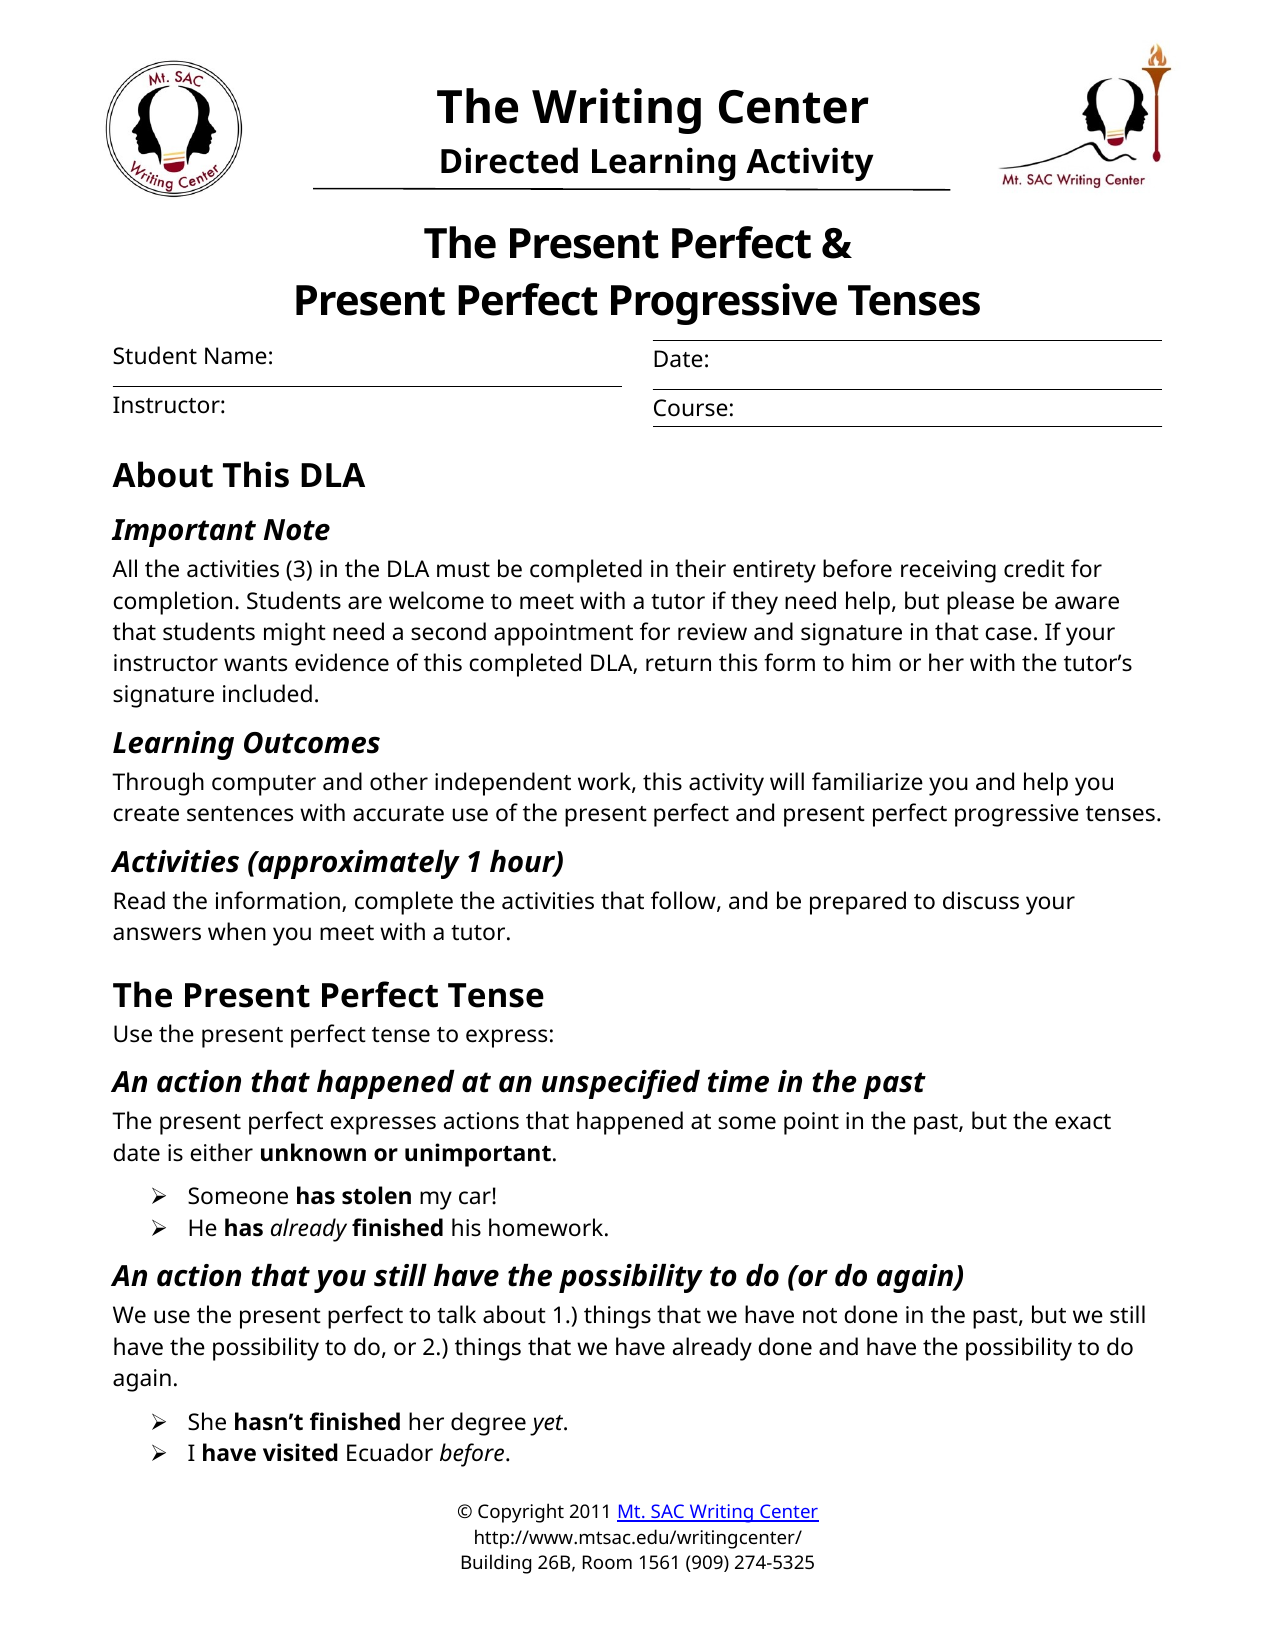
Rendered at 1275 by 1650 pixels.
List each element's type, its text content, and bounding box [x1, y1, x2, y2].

text All the activities (3) in the DLA must be completed in their entirety before receiving credit for completion. Students are welcome to meet with a tutor if they need help, but please be aware that students might need a second appointment for review and signature in that case. If your instructor wants evidence of this completed DLA, return this form to him or her with the tutor’s signature included. [112, 553, 1162, 709]
list Someone has stolen my car! [150, 1180, 1162, 1212]
picture [987, 20, 1182, 215]
subtitle About This DLA [112, 452, 1162, 497]
subtitle Activities (approximately 1 hour) [112, 841, 1162, 881]
subtitle Learning Outcomes [112, 722, 1162, 762]
list He has already finished his homework. [150, 1212, 1162, 1243]
text The present perfect expresses actions that happened at some point in the past, but the exact date is either unknown or unimportant. [112, 1105, 1162, 1168]
text Date: [652, 341, 1162, 377]
list I have visited Ecuador before. [150, 1437, 1162, 1468]
text Student Name: [112, 340, 622, 373]
subtitle Important Note [112, 509, 1162, 549]
text Through computer and other independent work, this activity will familiarize you and help you create sentences with accurate use of the present perfect and present perfect progressive tenses. [112, 766, 1162, 828]
text Course: [652, 390, 1162, 427]
text We use the present perfect to talk about 1.) things that we have not done in the past, but we still have the possibility to do, or 2.) things that we have already done and have the possibility to do again. [112, 1299, 1162, 1393]
subtitle An action that happened at an unspecified time in the past [112, 1061, 1162, 1101]
text Use the present perfect tense to express: [112, 1018, 1162, 1049]
text Read the information, complete the activities that follow, and be prepared to discuss your answers when you meet with a tutor. [112, 885, 1162, 947]
picture [103, 58, 243, 199]
subtitle An action that you still have the possibility to do (or do again) [112, 1255, 1162, 1295]
title The Present Perfect & Present Perfect Progressive Tenses [112, 214, 1162, 328]
subtitle The Present Perfect Tense [112, 972, 1162, 1018]
text Instructor: [112, 387, 622, 422]
list She hasn’t finished her degree yet. [150, 1405, 1162, 1437]
